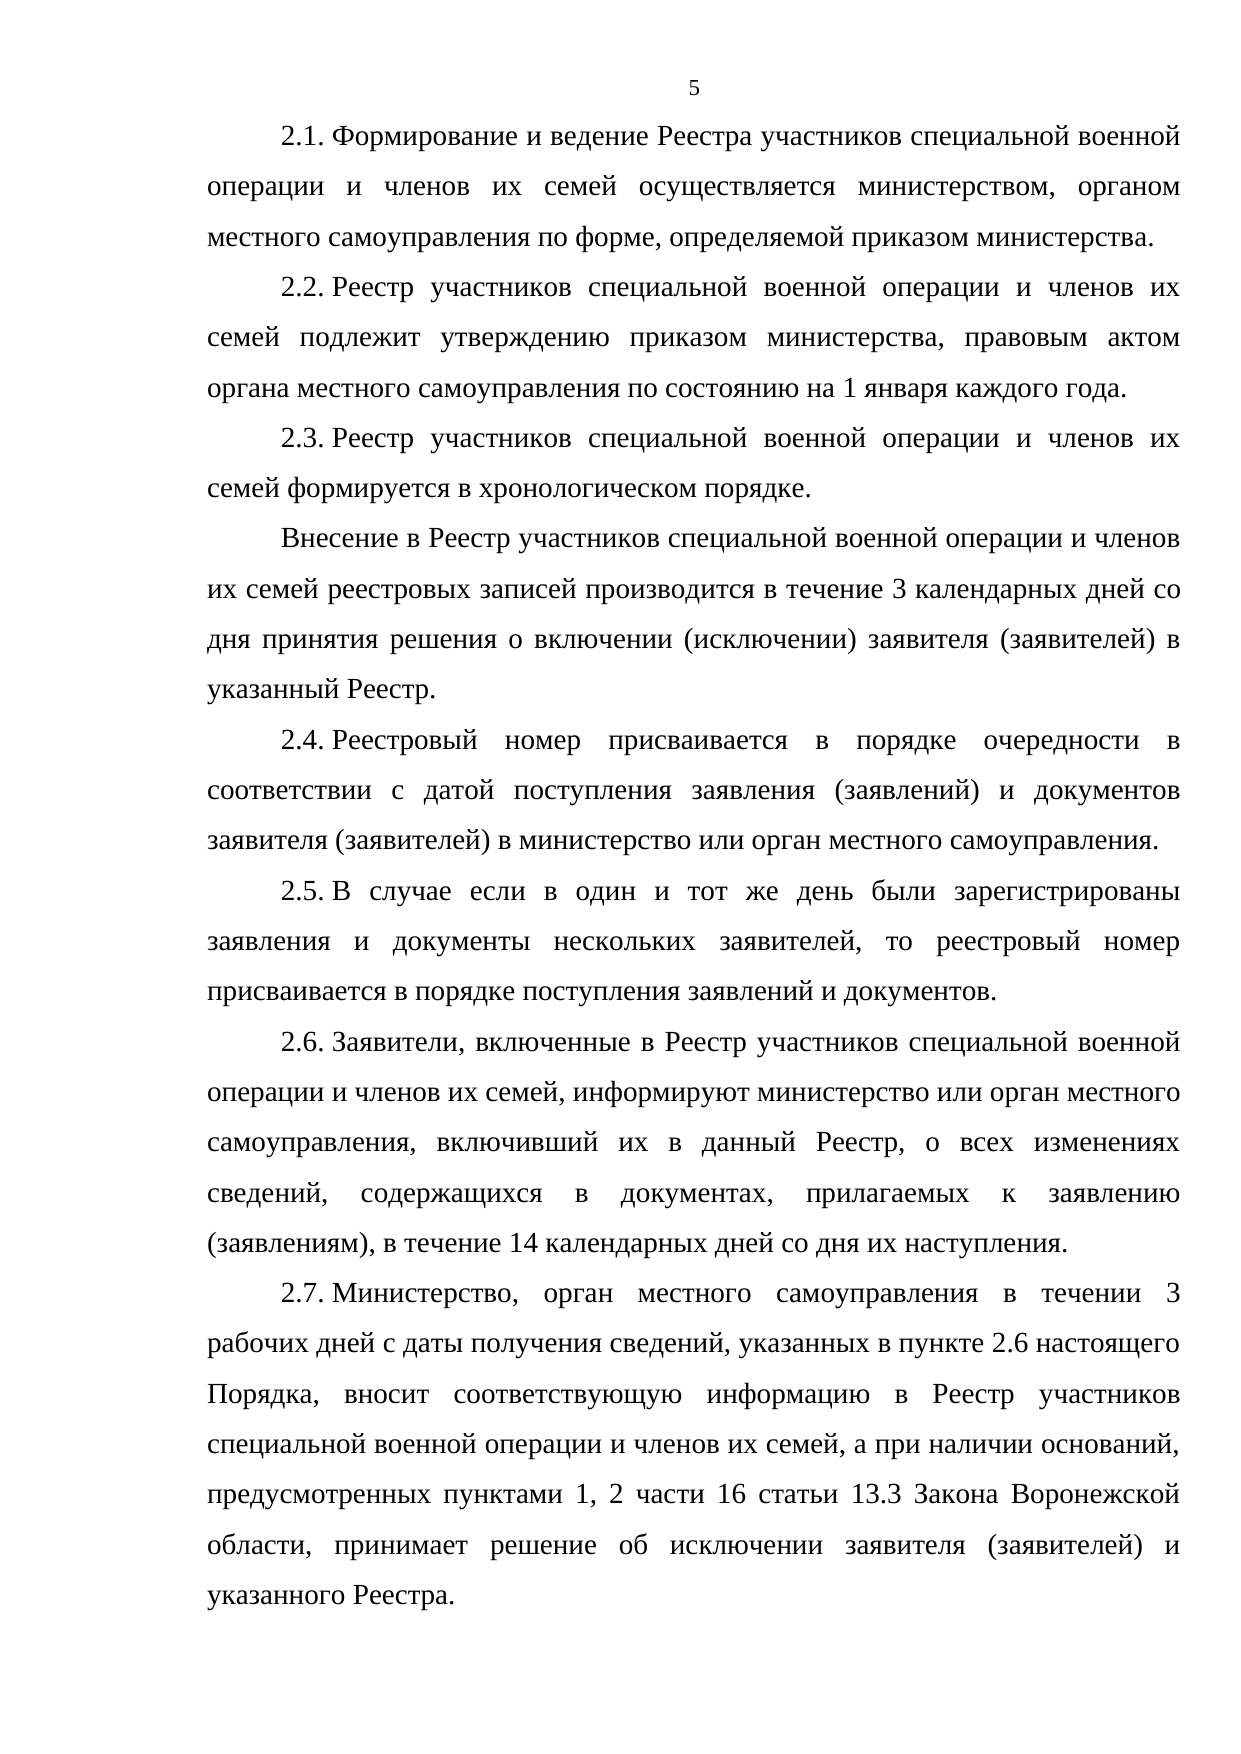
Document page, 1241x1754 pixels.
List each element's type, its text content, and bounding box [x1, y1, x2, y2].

text 2.1. Формирование и ведение Реестра участников специальной военной операции и членов их семей осуществляется министерством, органом местного самоуправления по форме, определяемой приказом министерства. [207, 118, 1181, 252]
text 2.3. Реестр участников специальной военной операции и членов их семей формируется в хронологическом порядке. [207, 420, 1181, 504]
text 2.2. Реестр участников специальной военной операции и членов их семей подлежит утверждению приказом министерства, правовым актом органа местного самоуправления по состоянию на 1 января каждого года. [207, 269, 1181, 403]
text 2.7. Министерство, орган местного самоуправления в течении 3 рабочих дней с даты получения сведений, указанных в пункте 2.6 настоящего Порядка, вносит соответствующую информацию в Реестр участников специальной военной операции и членов их семей, а при наличии оснований, предусмотренных пунктами 1, 2 части 16 статьи 13.3 Закона Воронежской области, принимает решение об исключении заявителя (заявителей) и указанного Реестра. [207, 1275, 1181, 1611]
text 2.6. Заявители, включенные в Реестр участников специальной военной операции и членов их семей, информируют министерство или орган местного самоуправления, включивший их в данный Реестр, о всех изменениях сведений, содержащихся в документах, прилагаемых к заявлению (заявлениям), в течение 14 календарных дней со дня их наступления. [207, 1024, 1181, 1258]
text Внесение в Реестр участников специальной военной операции и членов их семей реестровых записей производится в течение 3 календарных дней со дня принятия решения о включении (исключении) заявителя (заявителей) в указанный Реестр. [207, 521, 1181, 705]
text 2.4. Реестровый номер присваивается в порядке очередности в соответствии с датой поступления заявления (заявлений) и документов заявителя (заявителей) в министерство или орган местного самоуправления. [207, 722, 1181, 856]
text 2.5. В случае если в один и тот же день были зарегистрированы заявления и документы нескольких заявителей, то реестровый номер присваивается в порядке поступления заявлений и документов. [207, 873, 1181, 1007]
